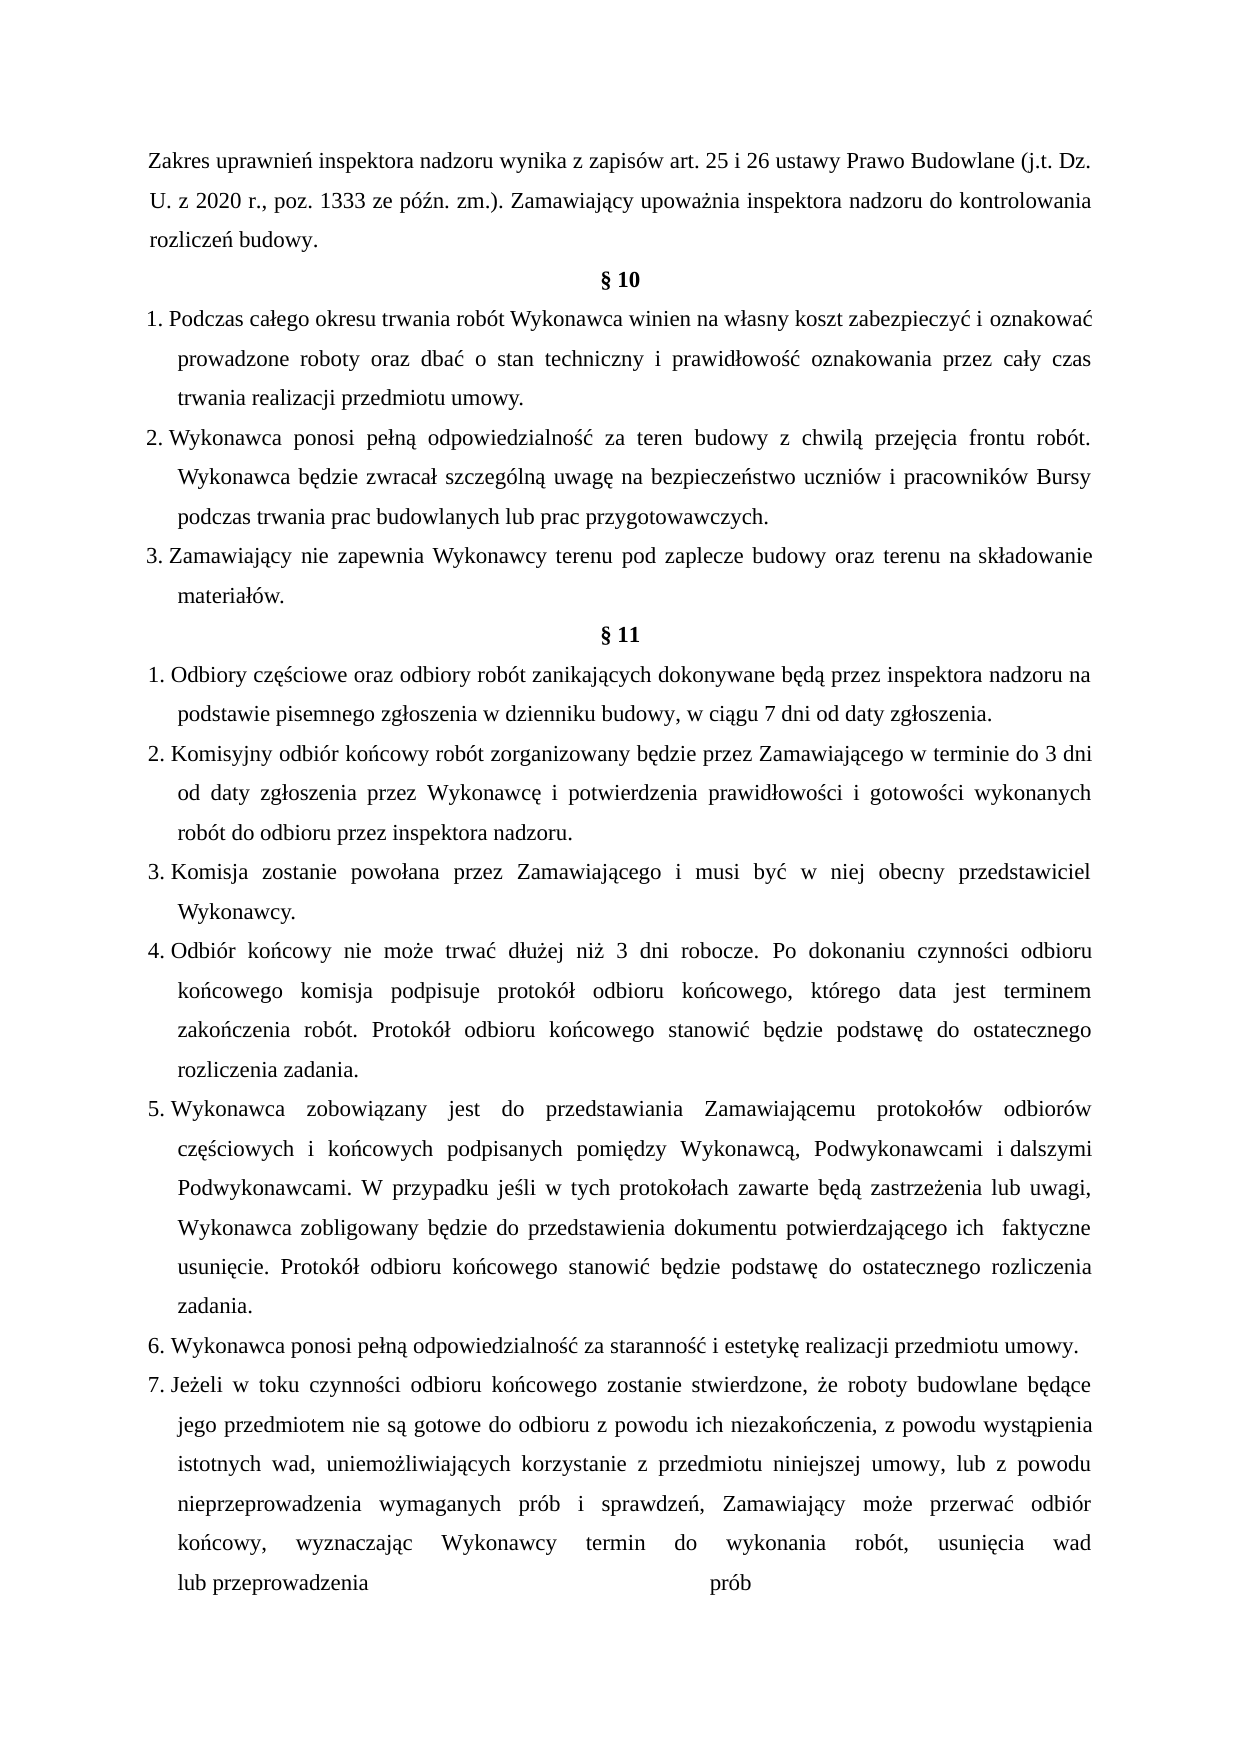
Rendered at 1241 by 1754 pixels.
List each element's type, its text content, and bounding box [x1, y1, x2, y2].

text 1. Podczas całego okresu trwania robót Wykonawca winien na własny koszt zabezpieczyć i oznakować prowadzone roboty oraz dbać o stan techniczny i prawidłowość oznakowania przez cały czas trwania realizacji przedmiotu umowy. [146, 306, 1093, 411]
text 2. Komisyjny odbiór końcowy robót zorganizowany będzie przez Zamawiającego w terminie do 3 dni od daty zgłoszenia przez Wykonawcę i potwierdzenia prawidłowości i gotowości wykonanych robót do odbioru przez inspektora nadzoru. [148, 740, 1093, 845]
text § 11 [148, 621, 1093, 648]
text 2. Wykonawca ponosi pełną odpowiedzialność za teren budowy z chwilą przejęcia frontu robót. Wykonawca będzie zwracał szczególną uwagę na bezpieczeństwo uczniów i pracowników Bursy podczas trwania prac budowlanych lub prac przygotowawczych. [146, 424, 1093, 529]
text 6. Wykonawca ponosi pełną odpowiedzialność za staranność i estetykę realizacji przedmiotu umowy. [148, 1332, 1093, 1358]
text 1. Odbiory częściowe oraz odbiory robót zanikających dokonywane będą przez inspektora nadzoru na podstawie pisemnego zgłoszenia w dzienniku budowy, w ciągu 7 dni od daty zgłoszenia. [148, 661, 1093, 727]
text 3. Komisja zostanie powołana przez Zamawiającego i musi być w niej obecny przedstawiciel Wykonawcy. [148, 858, 1093, 924]
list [148, 1371, 1093, 1595]
text § 10 [148, 266, 1093, 292]
list 4. Odbiór końcowy nie może trwać dłużej niż 3 dni robocze. Po dokonaniu czynności odbioru końcowego komisja podpisuje protokół odbioru końcowego, którego data jest terminem zakończenia robót. Protokół odbioru końcowego stanowić będzie podstawę do ostatecznego rozliczenia zadania. [148, 937, 1093, 1082]
text 3. Zamawiający nie zapewnia Wykonawcy terenu pod zaplecze budowy oraz terenu na składowanie materiałów. [146, 542, 1093, 608]
list 5. Wykonawca zobowiązany jest do przedstawiania Zamawiającemu protokołów odbiorów częściowych i końcowych podpisanych pomiędzy Wykonawcą, Podwykonawcami i dalszymi Podwykonawcami. W przypadku jeśli w tych protokołach zawarte będą zastrzeżenia lub uwagi, Wykonawca zobligowany będzie do przedstawienia dokumentu potwierdzającego ich faktyczne usunięcie. Protokół odbioru końcowego stanowić będzie podstawę do ostatecznego rozliczenia zadania. [148, 1095, 1093, 1319]
text Zakres uprawnień inspektora nadzoru wynika z zapisów art. 25 i 26 ustawy Prawo Budowlane (j.t. Dz. U. z 2020 r., poz. 1333 ze późn. zm.). Zamawiający upoważnia inspektora nadzoru do kontrolowania rozliczeń budowy. [148, 148, 1093, 253]
